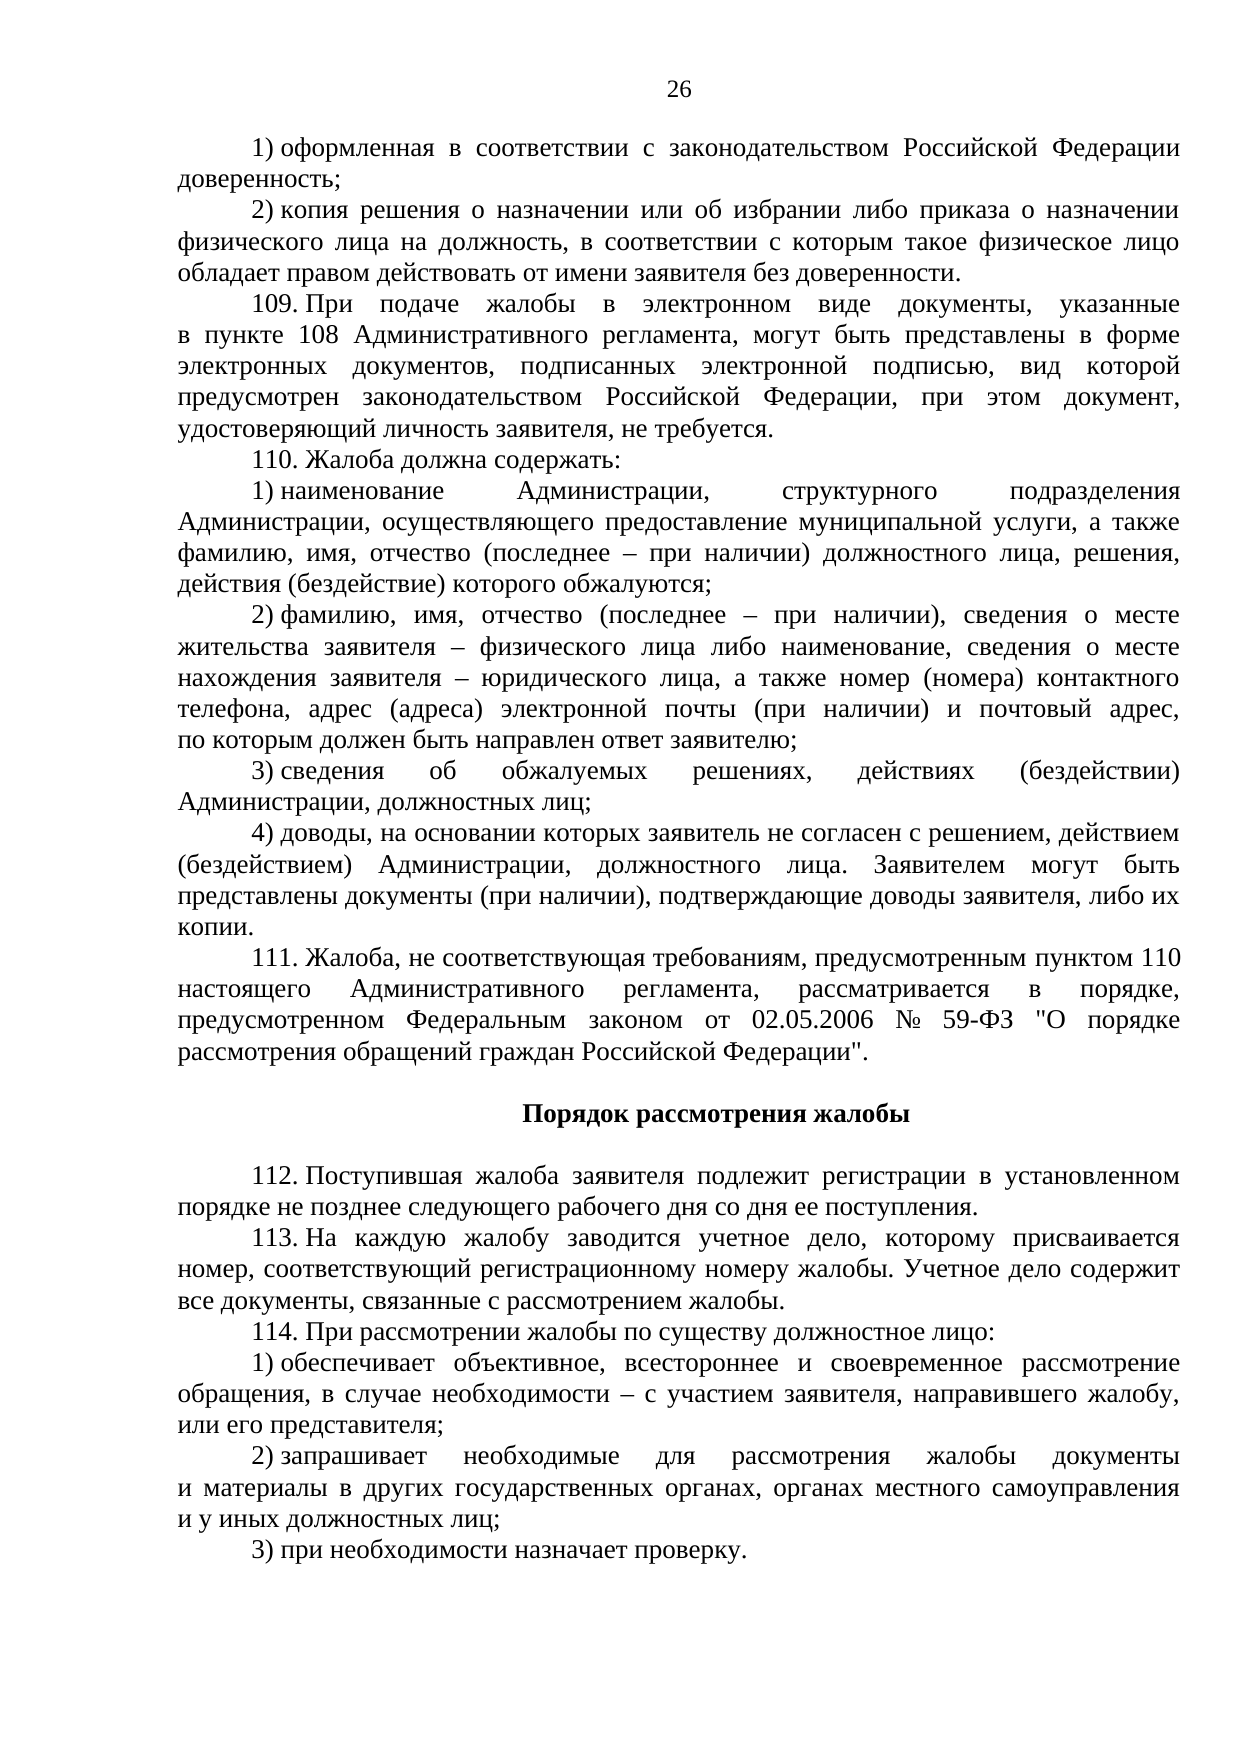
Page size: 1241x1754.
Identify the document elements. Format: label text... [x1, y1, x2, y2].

text 3) сведения об обжалуемых решениях, действиях (бездействии) Администрации, должностных лиц; [177, 754, 1181, 817]
list Жалоба, не соответствующая требованиям, предусмотренным пунктом 110 настоящего Административного регламента, рассматривается в порядке, предусмотренном Федеральным законом от 02.05.2006 № 59-ФЗ "О порядке рассмотрения обращений граждан Российской Федерации". [177, 941, 1181, 1066]
list Жалоба должна содержать: [177, 443, 1181, 474]
text 3) при необходимости назначает проверку. [177, 1533, 1181, 1564]
text 1) наименование Администрации, структурного подразделения Администрации, осуществляющего предоставление муниципальной услуги, а также фамилию, имя, отчество (последнее – при наличии) должностного лица, решения, действия (бездействие) которого обжалуются; [177, 474, 1181, 598]
list При подаче жалобы в электронном виде документы, указанные в пункте 108 Административного регламента, могут быть представлены в форме электронных документов, подписанных электронной подписью, вид которой предусмотрен законодательством Российской Федерации, при этом документ, удостоверяющий личность заявителя, не требуется. [177, 287, 1181, 443]
text 2) запрашивает необходимые для рассмотрения жалобы документы и материалы в других государственных органах, органах местного самоуправления и у иных должностных лиц; [177, 1439, 1181, 1533]
text 1) оформленная в соответствии с законодательством Российской Федерации доверенность; [177, 131, 1181, 194]
text 2) копия решения о назначении или об избрании либо приказа о назначении физического лица на должность, в соответствии с которым такое физическое лицо обладает правом действовать от имени заявителя без доверенности. [177, 194, 1181, 287]
list На каждую жалобу заводится учетное дело, которому присваивается номер, соответствующий регистрационному номеру жалобы. Учетное дело содержит все документы, связанные с рассмотрением жалобы. [177, 1221, 1181, 1315]
text Порядок рассмотрения жалобы [177, 1097, 1181, 1128]
text 1) обеспечивает объективное, всестороннее и своевременное рассмотрение обращения, в случае необходимости – с участием заявителя, направившего жалобу, или его представителя; [177, 1346, 1181, 1439]
list Поступившая жалоба заявителя подлежит регистрации в установленном порядке не позднее следующего рабочего дня со дня ее поступления. [177, 1159, 1181, 1221]
text 4) доводы, на основании которых заявитель не согласен с решением, действием (бездействием) Администрации, должностного лица. Заявителем могут быть представлены документы (при наличии), подтверждающие доводы заявителя, либо их копии. [177, 817, 1181, 941]
list При рассмотрении жалобы по существу должностное лицо: [177, 1315, 1181, 1346]
text 2) фамилию, имя, отчество (последнее – при наличии), сведения о месте жительства заявителя – физического лица либо наименование, сведения о месте нахождения заявителя – юридического лица, а также номер (номера) контактного телефона, адрес (адреса) электронной почты (при наличии) и почтовый адрес, по которым должен быть направлен ответ заявителю; [177, 598, 1181, 754]
